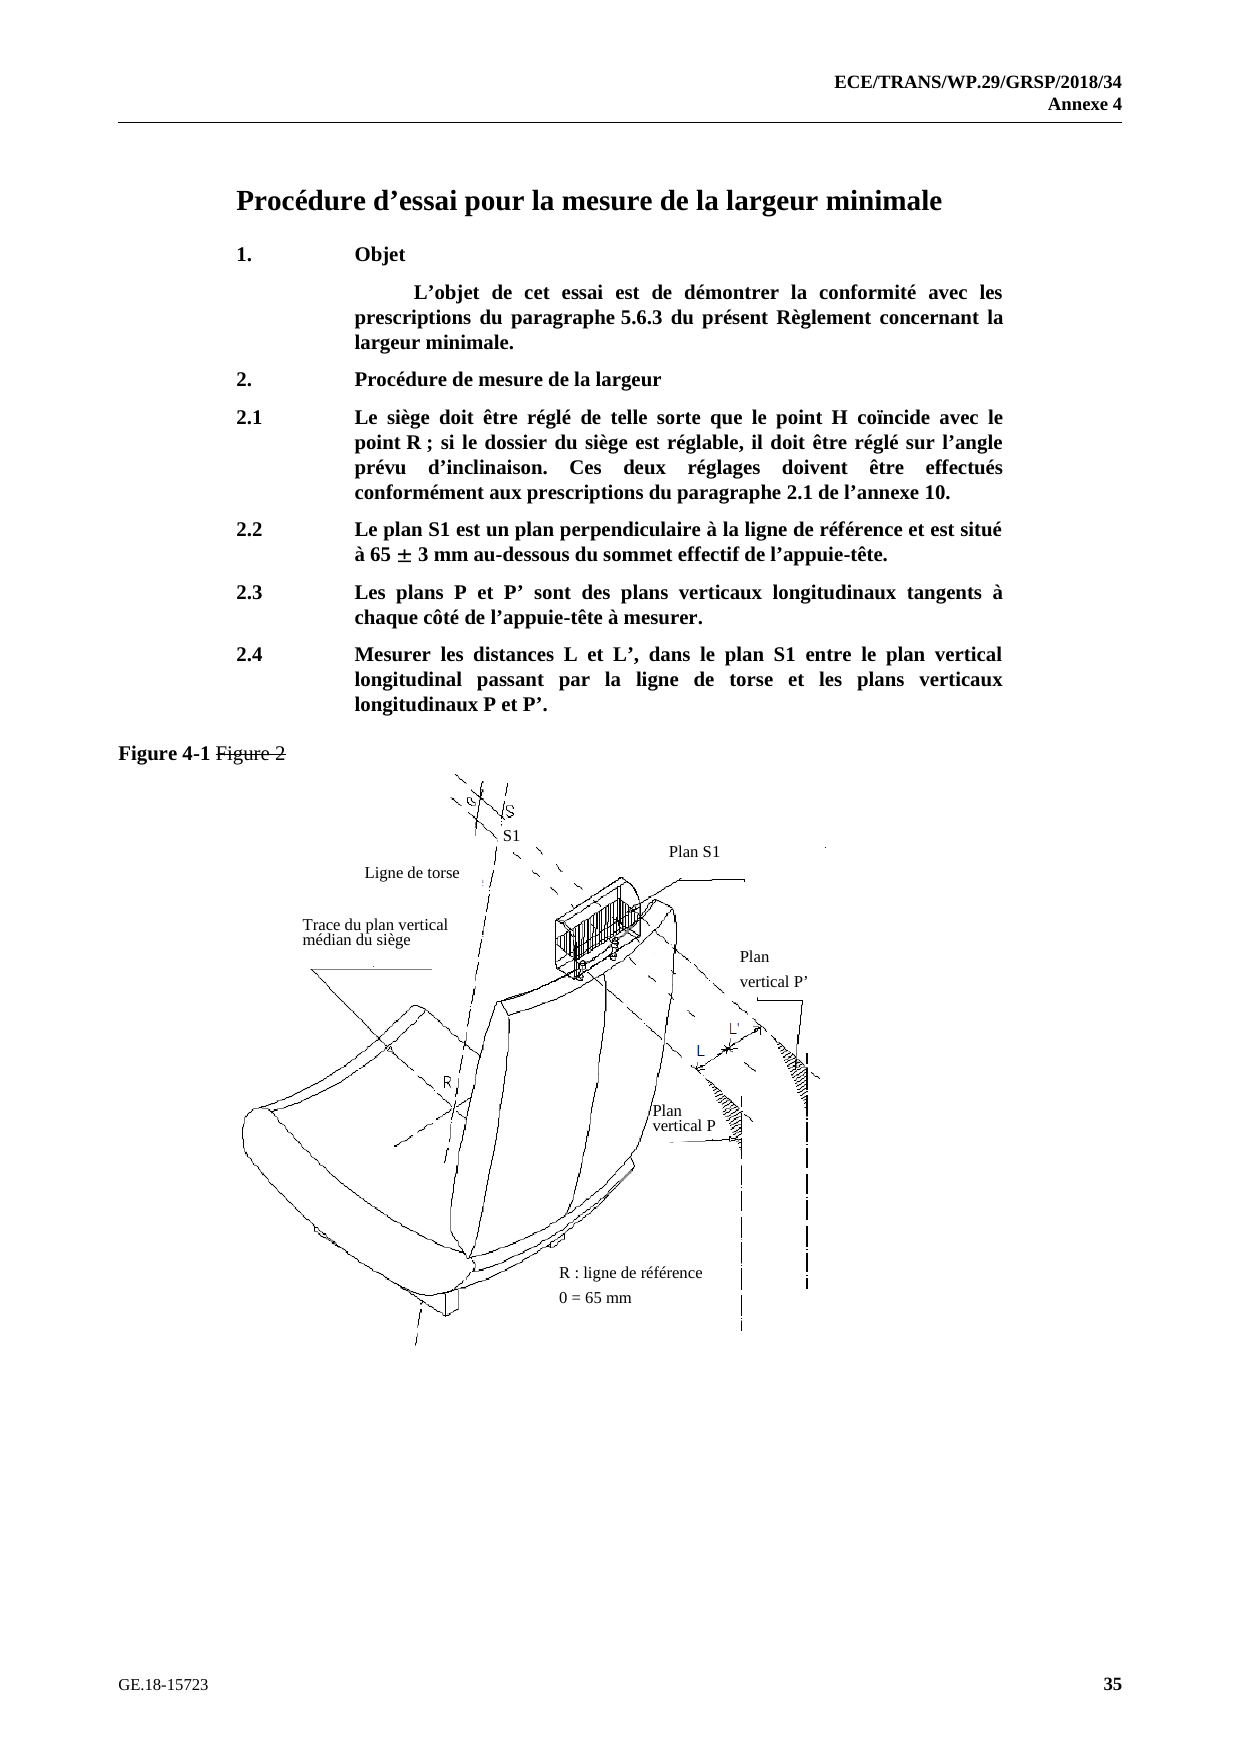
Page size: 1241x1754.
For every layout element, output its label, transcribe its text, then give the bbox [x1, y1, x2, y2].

picture [236, 765, 846, 1370]
subtitle Figure 4-1 Figure 2 [118, 741, 1122, 765]
text 2. Procédure de mesure de la largeur [236, 366, 1004, 391]
text 2.3 Les plans P et P’ sont des plans verticaux longitudinaux tangents à chaque côté de l’appuie-tête à mesurer. [236, 579, 1004, 629]
text 1. Objet [236, 241, 1004, 266]
text 2.2 Le plan S1 est un plan perpendiculaire à la ligne de référence et est situé à 65 3 mm au-dessous du sommet effectif de l’appuie-tête. [236, 516, 1004, 566]
text Procédure d’essai pour la mesure de la largeur minimale [118, 185, 1004, 216]
text 2.1 Le siège doit être réglé de telle sorte que le point H coïncide avec le point R ; si le dossier du siège est réglable, il doit être réglé sur l’angle prévu d’inclinaison. Ces deux réglages doivent être effectués conformément aux prescriptions du paragraphe 2.1 de l’annexe 10. [236, 404, 1004, 504]
text 2.4 Mesurer les distances L et L’, dans le plan S1 entre le plan vertical longitudinal passant par la ligne de torse et les plans verticaux longitudinaux P et P’. [236, 641, 1004, 716]
text L’objet de cet essai est de démontrer la conformité avec les prescriptions du paragraphe 5.6.3 du présent Règlement concernant la largeur minimale. [354, 279, 1004, 354]
